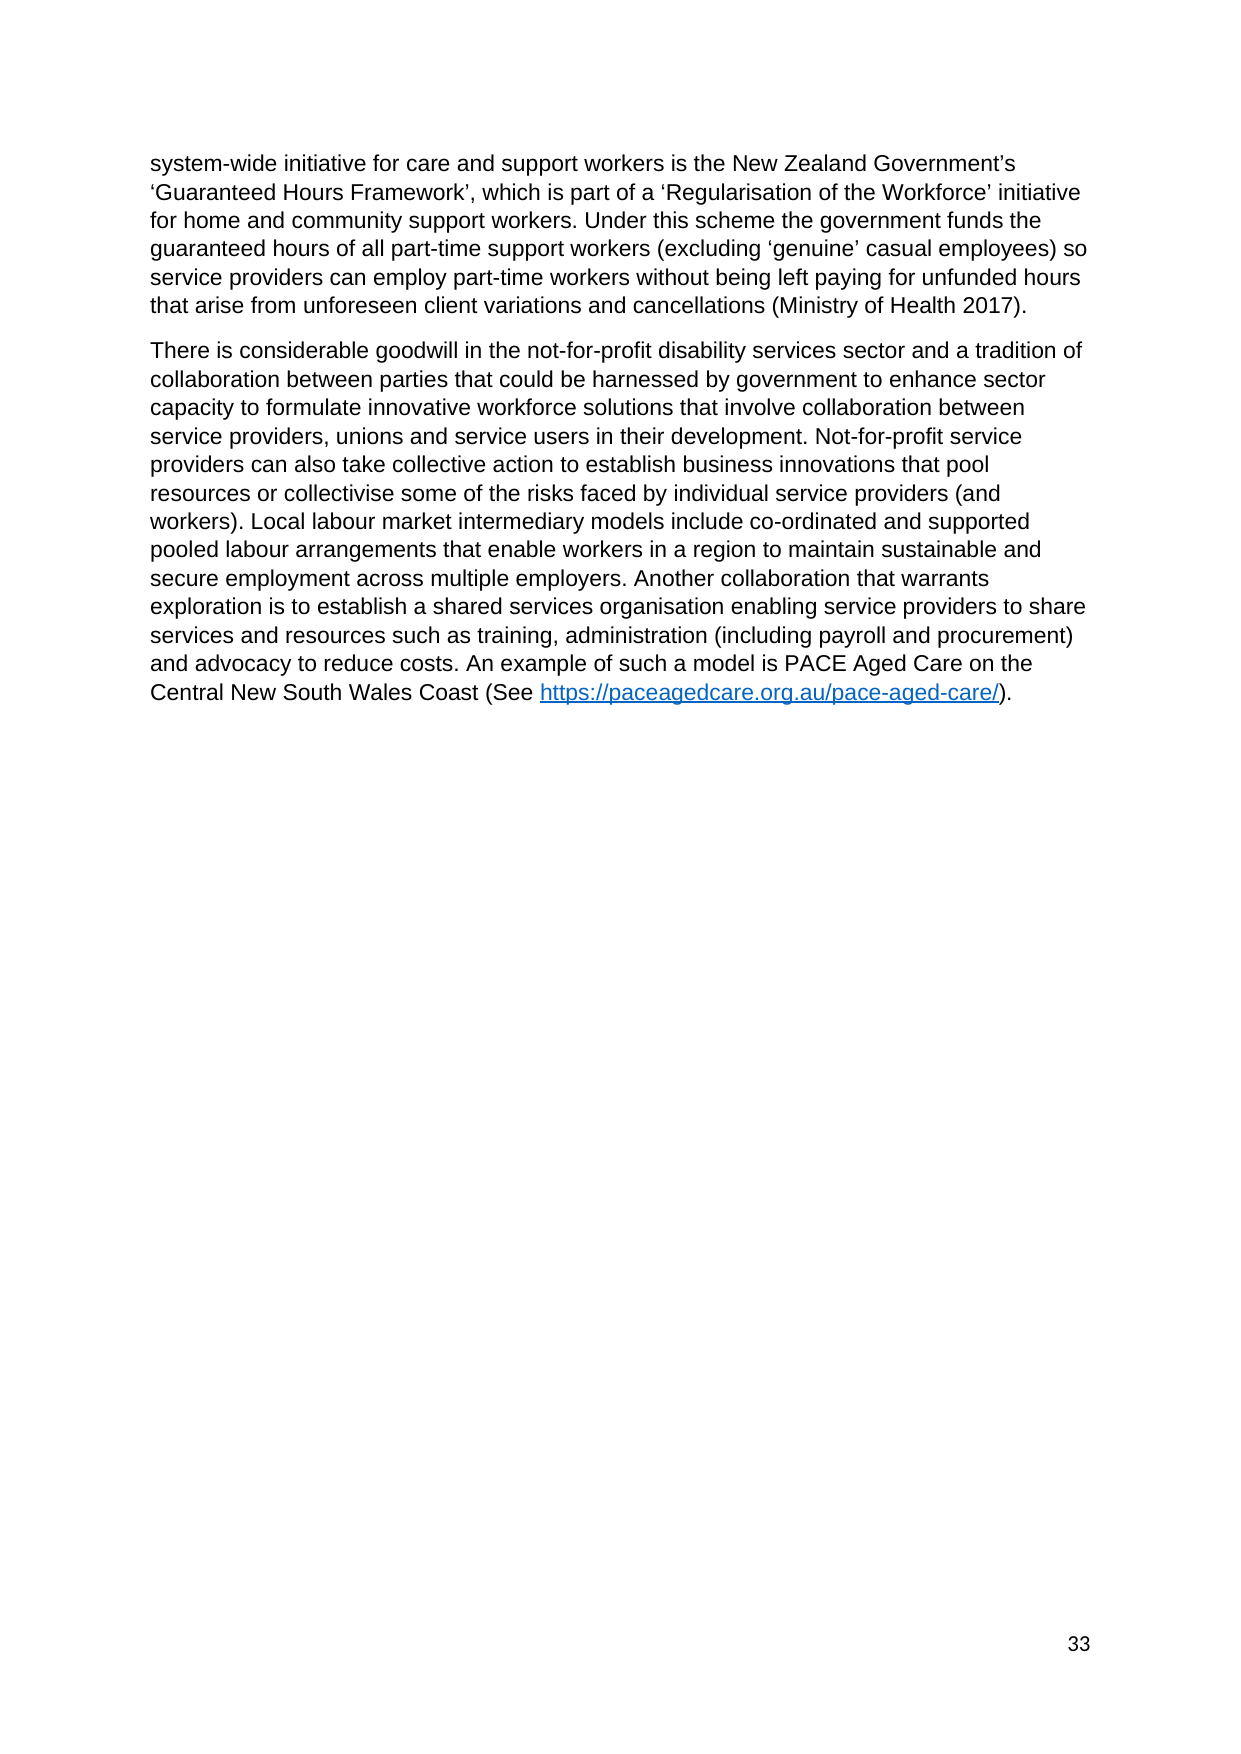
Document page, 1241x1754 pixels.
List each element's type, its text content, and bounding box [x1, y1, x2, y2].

text There is considerable goodwill in the not-for-profit disability services sector and a tradition of collaboration between parties that could be harnessed by government to enhance sector capacity to formulate innovative workforce solutions that involve collaboration between service providers, unions and service users in their development. Not-for-profit service providers can also take collective action to establish business innovations that pool resources or collectivise some of the risks faced by individual service providers (and workers). Local labour market intermediary models include co-ordinated and supported pooled labour arrangements that enable workers in a region to maintain sustainable and secure employment across multiple employers. Another collaboration that warrants exploration is to establish a shared services organisation enabling service providers to share services and resources such as training, administration (including payroll and procurement) and advocacy to reduce costs. An example of such a model is PACE Aged Care on the Central New South Wales Coast (See https://paceagedcare.org.au/pace-aged-care/). [150, 337, 1090, 705]
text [150, 150, 1090, 318]
